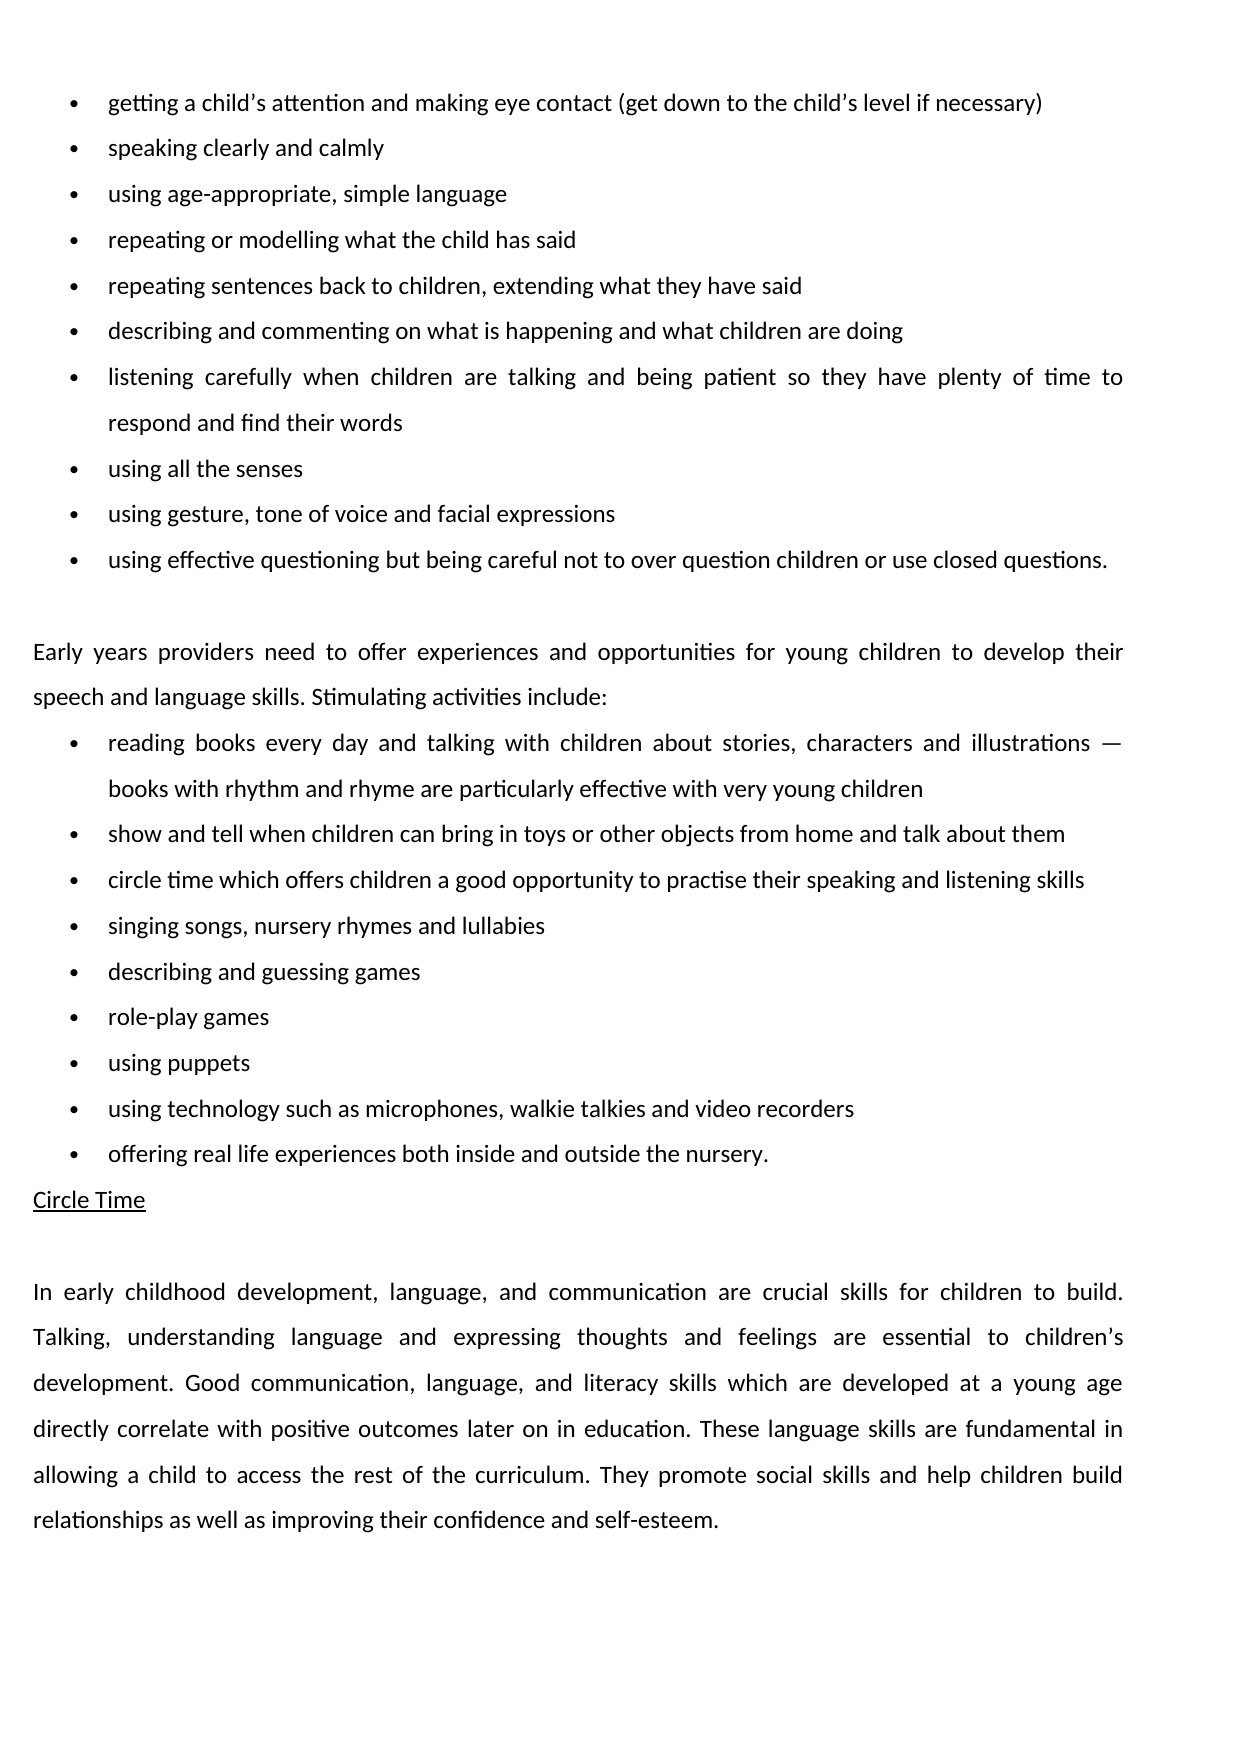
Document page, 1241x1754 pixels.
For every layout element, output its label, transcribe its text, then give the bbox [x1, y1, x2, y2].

list using effective questioning but being careful not to over question children or use closed questions. [70, 544, 1125, 575]
list using all the senses [70, 453, 1125, 483]
list role-play games [70, 1001, 1125, 1032]
list offering real life experiences both inside and outside the nursery. [70, 1139, 1125, 1169]
list reading books every day and talking with children about stories, characters and illustrations — books with rhythm and rhyme are particularly effective with very young children [70, 727, 1125, 803]
text Early years providers need to offer experiences and opportunities for young children to develop their speech and language skills. Stimulating activities include: [33, 636, 1125, 712]
list repeating or modelling what the child has said [70, 224, 1125, 254]
list listening carefully when children are talking and being patient so they have plenty of time to respond and find their words [70, 361, 1125, 437]
list singing songs, nursery rhymes and lullabies [70, 910, 1125, 941]
list repeating sentences back to children, extending what they have said [70, 270, 1125, 300]
list getting a child’s attention and making eye contact (get down to the child’s level if necessary) [70, 87, 1125, 117]
list using age-appropriate, simple language [70, 178, 1125, 209]
list using puppets [70, 1047, 1125, 1078]
list speaking clearly and calmly [70, 133, 1125, 163]
list circle time which offers children a good opportunity to practise their speaking and listening skills [70, 864, 1125, 895]
list describing and guessing games [70, 956, 1125, 986]
text In early childhood development, language, and communication are crucial skills for children to build. Talking, understanding language and expressing thoughts and feelings are essential to children’s development. Good communication, language, and literacy skills which are developed at a young age directly correlate with positive outcomes later on in education. These language skills are fundamental in allowing a child to access the rest of the curriculum. They promote social skills and help children build relationships as well as improving their confidence and self-esteem. [33, 1276, 1125, 1535]
list using gesture, tone of voice and facial expressions [70, 498, 1125, 529]
list show and tell when children can bring in toys or other objects from home and talk about them [70, 818, 1125, 849]
text Circle Time [33, 1184, 1125, 1215]
list describing and commenting on what is happening and what children are doing [70, 316, 1125, 346]
list using technology such as microphones, walkie talkies and video recorders [70, 1093, 1125, 1123]
